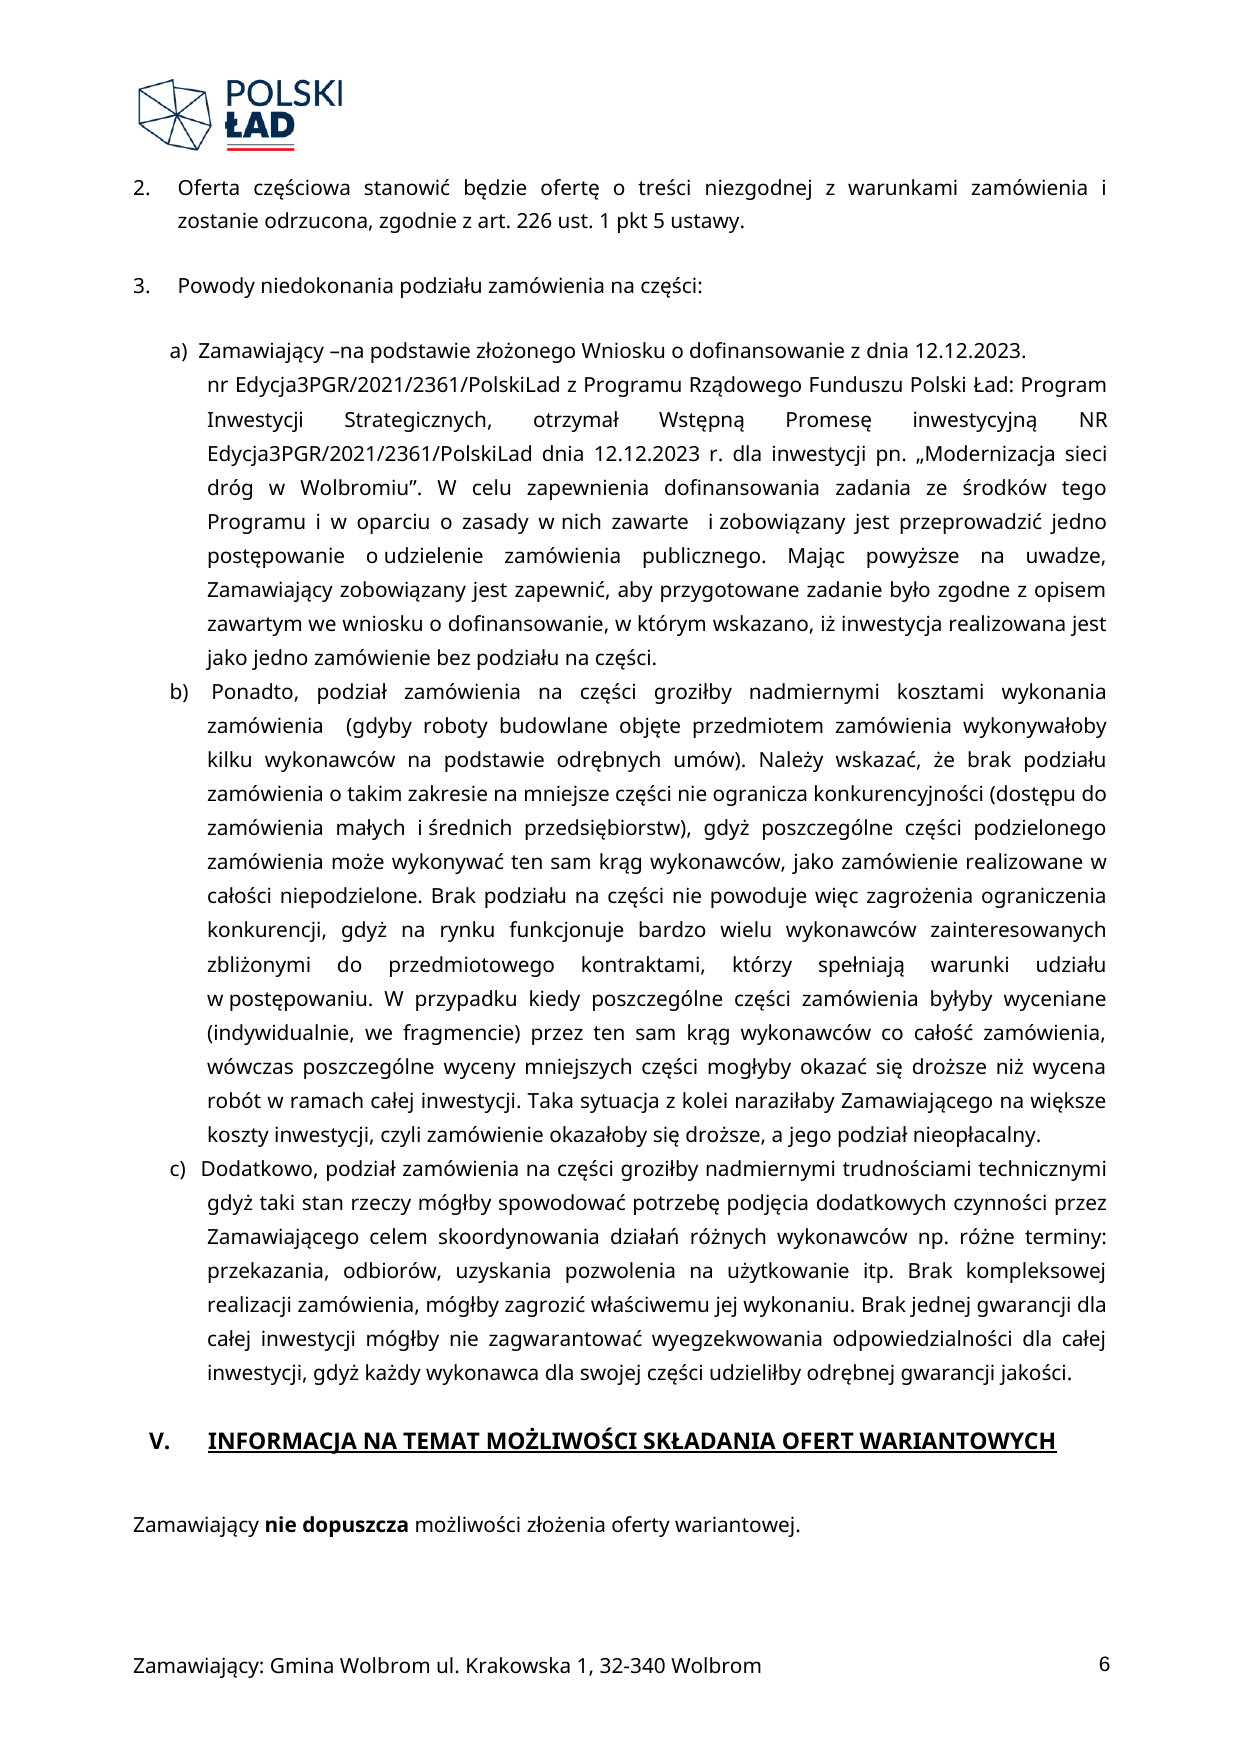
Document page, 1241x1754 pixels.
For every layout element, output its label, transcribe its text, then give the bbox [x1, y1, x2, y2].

list a) Zamawiający –na podstawie złożonego Wniosku o dofinansowanie z dnia 12.12.2023. nr Edycja3PGR/2021/2361/PolskiLad z Programu Rządowego Funduszu Polski Ład: Program Inwestycji Strategicznych, otrzymał Wstępną Promesę inwestycyjną NR Edycja3PGR/2021/2361/PolskiLad dnia 12.12.2023 r. dla inwestycji pn. „Modernizacja sieci dróg w Wolbromiu”. W celu zapewnienia dofinansowania zadania ze środków tego Programu i w oparciu o zasady w nich zawarte i zobowiązany jest przeprowadzić jedno postępowanie o udzielenie zamówienia publicznego. Mając powyższe na uwadze, Zamawiający zobowiązany jest zapewnić, aby przygotowane zadanie było zgodne z opisem zawartym we wniosku o dofinansowanie, w którym wskazano, iż inwestycja realizowana jest jako jedno zamówienie bez podziału na części. [169, 337, 1107, 672]
text Zamawiający nie dopuszcza możliwości złożenia oferty wariantowej. [133, 1510, 1107, 1539]
list Powody niedokonania podziału zamówienia na części: [133, 271, 1107, 300]
list b) Ponadto, podział zamówienia na części groziłby nadmiernymi kosztami wykonania zamówienia (gdyby roboty budowlane objęte przedmiotem zamówienia wykonywałoby kilku wykonawców na podstawie odrębnych umów). Należy wskazać, że brak podziału zamówienia o takim zakresie na mniejsze części nie ogranicza konkurencyjności (dostępu do zamówienia małych i średnich przedsiębiorstw), gdyż poszczególne części podzielonego zamówienia może wykonywać ten sam krąg wykonawców, jako zamówienie realizowane w całości niepodzielone. Brak podziału na części nie powoduje więc zagrożenia ograniczenia konkurencji, gdyż na rynku funkcjonuje bardzo wielu wykonawców zainteresowanych zbliżonymi do przedmiotowego kontraktami, którzy spełniają warunki udziału w postępowaniu. W przypadku kiedy poszczególne części zamówienia byłyby wyceniane (indywidualnie, we fragmencie) przez ten sam krąg wykonawców co całość zamówienia, wówczas poszczególne wyceny mniejszych części mogłyby okazać się droższe niż wycena robót w ramach całej inwestycji. Taka sytuacja z kolei naraziłaby Zamawiającego na większe koszty inwestycji, czyli zamówienie okazałoby się droższe, a jego podział nieopłacalny. [169, 677, 1107, 1148]
list Oferta częściowa stanowić będzie ofertę o treści niezgodnej z warunkami zamówienia i zostanie odrzucona, zgodnie z art. 226 ust. 1 pkt 5 ustawy. [133, 173, 1107, 234]
list c) Dodatkowo, podział zamówienia na części groziłby nadmiernymi trudnościami technicznymi gdyż taki stan rzeczy mógłby spowodować potrzebę podjęcia dodatkowych czynności przez Zamawiającego celem skoordynowania działań różnych wykonawców np. różne terminy: przekazania, odbiorów, uzyskania pozwolenia na użytkowanie itp. Brak kompleksowej realizacji zamówienia, mógłby zagrozić właściwemu jej wykonaniu. Brak jednej gwarancji dla całej inwestycji mógłby nie zagwarantować wyegzekwowania odpowiedzialności dla całej inwestycji, gdyż każdy wykonawca dla swojej części udzieliłby odrębnej gwarancji jakości. [169, 1154, 1107, 1387]
picture [138, 79, 342, 151]
list INFORMACJA NA TEMAT MOŻLIWOŚCI SKŁADANIA OFERT WARIANTOWYCH [170, 1425, 1107, 1456]
